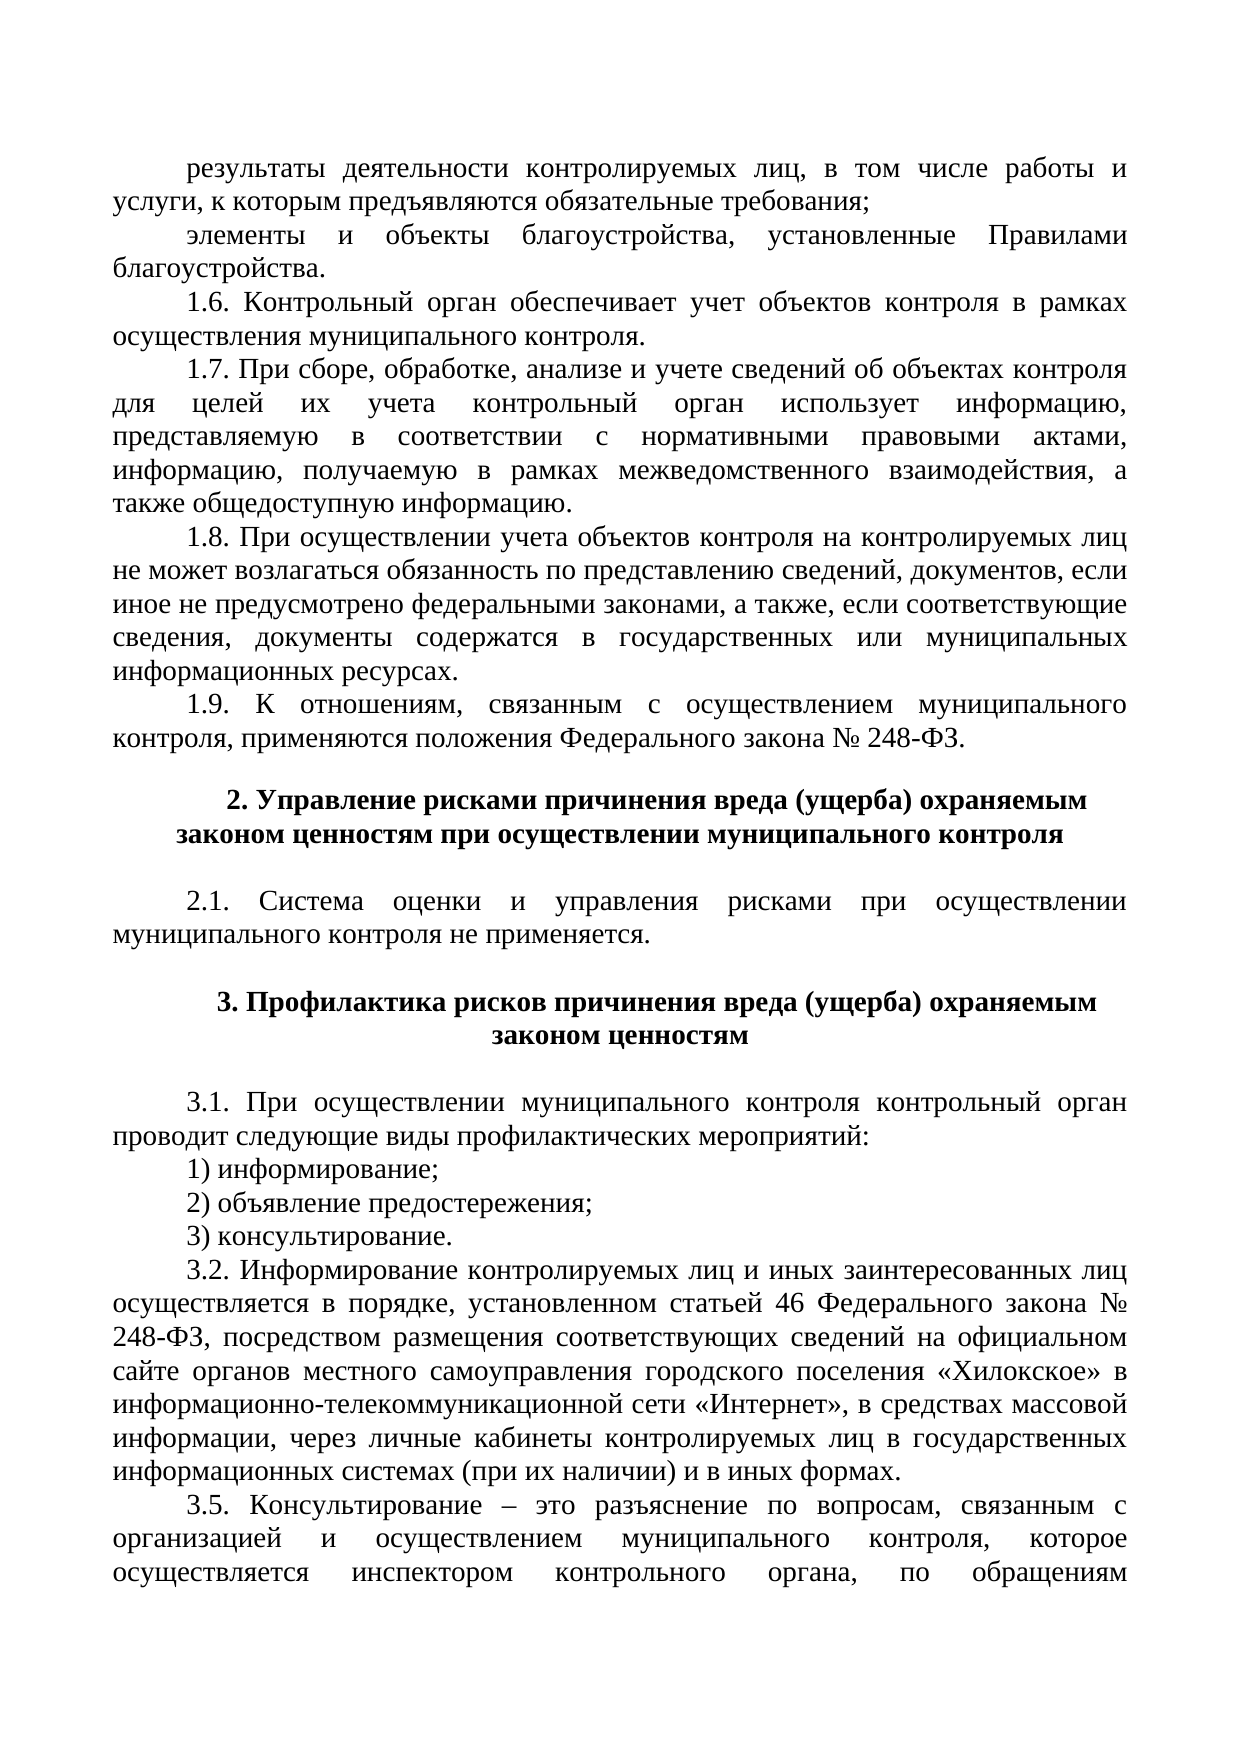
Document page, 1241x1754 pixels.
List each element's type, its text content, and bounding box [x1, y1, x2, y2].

text 2) объявление предостережения; [112, 1185, 1128, 1218]
text 3. Профилактика рисков причинения вреда (ущерба) охраняемым законом ценностям [112, 984, 1128, 1051]
text 1.7. При сборе, обработке, анализе и учете сведений об объектах контроля для целей их учета контрольный орган использует информацию, представляемую в соответствии с нормативными правовыми актами, информацию, получаемую в рамках межведомственного взаимодействия, а также общедоступную информацию. [112, 351, 1128, 519]
text 2.1. Система оценки и управления рисками при осуществлении муниципального контроля не применяется. [112, 883, 1128, 950]
text 1.9. К отношениям, связанным с осуществлением муниципального контроля, применяются положения Федерального закона № 248-ФЗ. [112, 687, 1128, 754]
text 3.1. При осуществлении муниципального контроля контрольный орган проводит следующие виды профилактических мероприятий: [112, 1084, 1128, 1151]
text результаты деятельности контролируемых лиц, в том числе работы и услуги, к которым предъявляются обязательные требования; [112, 150, 1128, 217]
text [112, 1487, 1128, 1587]
text 1.8. При осуществлении учета объектов контроля на контролируемых лиц не может возлагаться обязанность по представлению сведений, документов, если иное не предусмотрено федеральными законами, а также, если соответствующие сведения, документы содержатся в государственных или муниципальных информационных ресурсах. [112, 519, 1128, 687]
text 1.6. Контрольный орган обеспечивает учет объектов контроля в рамках осуществления муниципального контроля. [112, 284, 1128, 351]
text 3) консультирование. [112, 1218, 1128, 1252]
text 1) информирование; [112, 1151, 1128, 1185]
text 2. Управление рисками причинения вреда (ущерба) охраняемым законом ценностям при осуществлении муниципального контроля [112, 782, 1128, 849]
text элементы и объекты благоустройства, установленные Правилами благоустройства. [112, 217, 1128, 284]
text 3.2. Информирование контролируемых лиц и иных заинтересованных лиц осуществляется в порядке, установленном статьей 46 Федерального закона № 248-ФЗ, посредством размещения соответствующих сведений на официальном сайте органов местного самоуправления городского поселения «Хилокское» в информационно-телекоммуникационной сети «Интернет», в средствах массовой информации, через личные кабинеты контролируемых лиц в государственных информационных системах (при их наличии) и в иных формах. [112, 1252, 1128, 1487]
